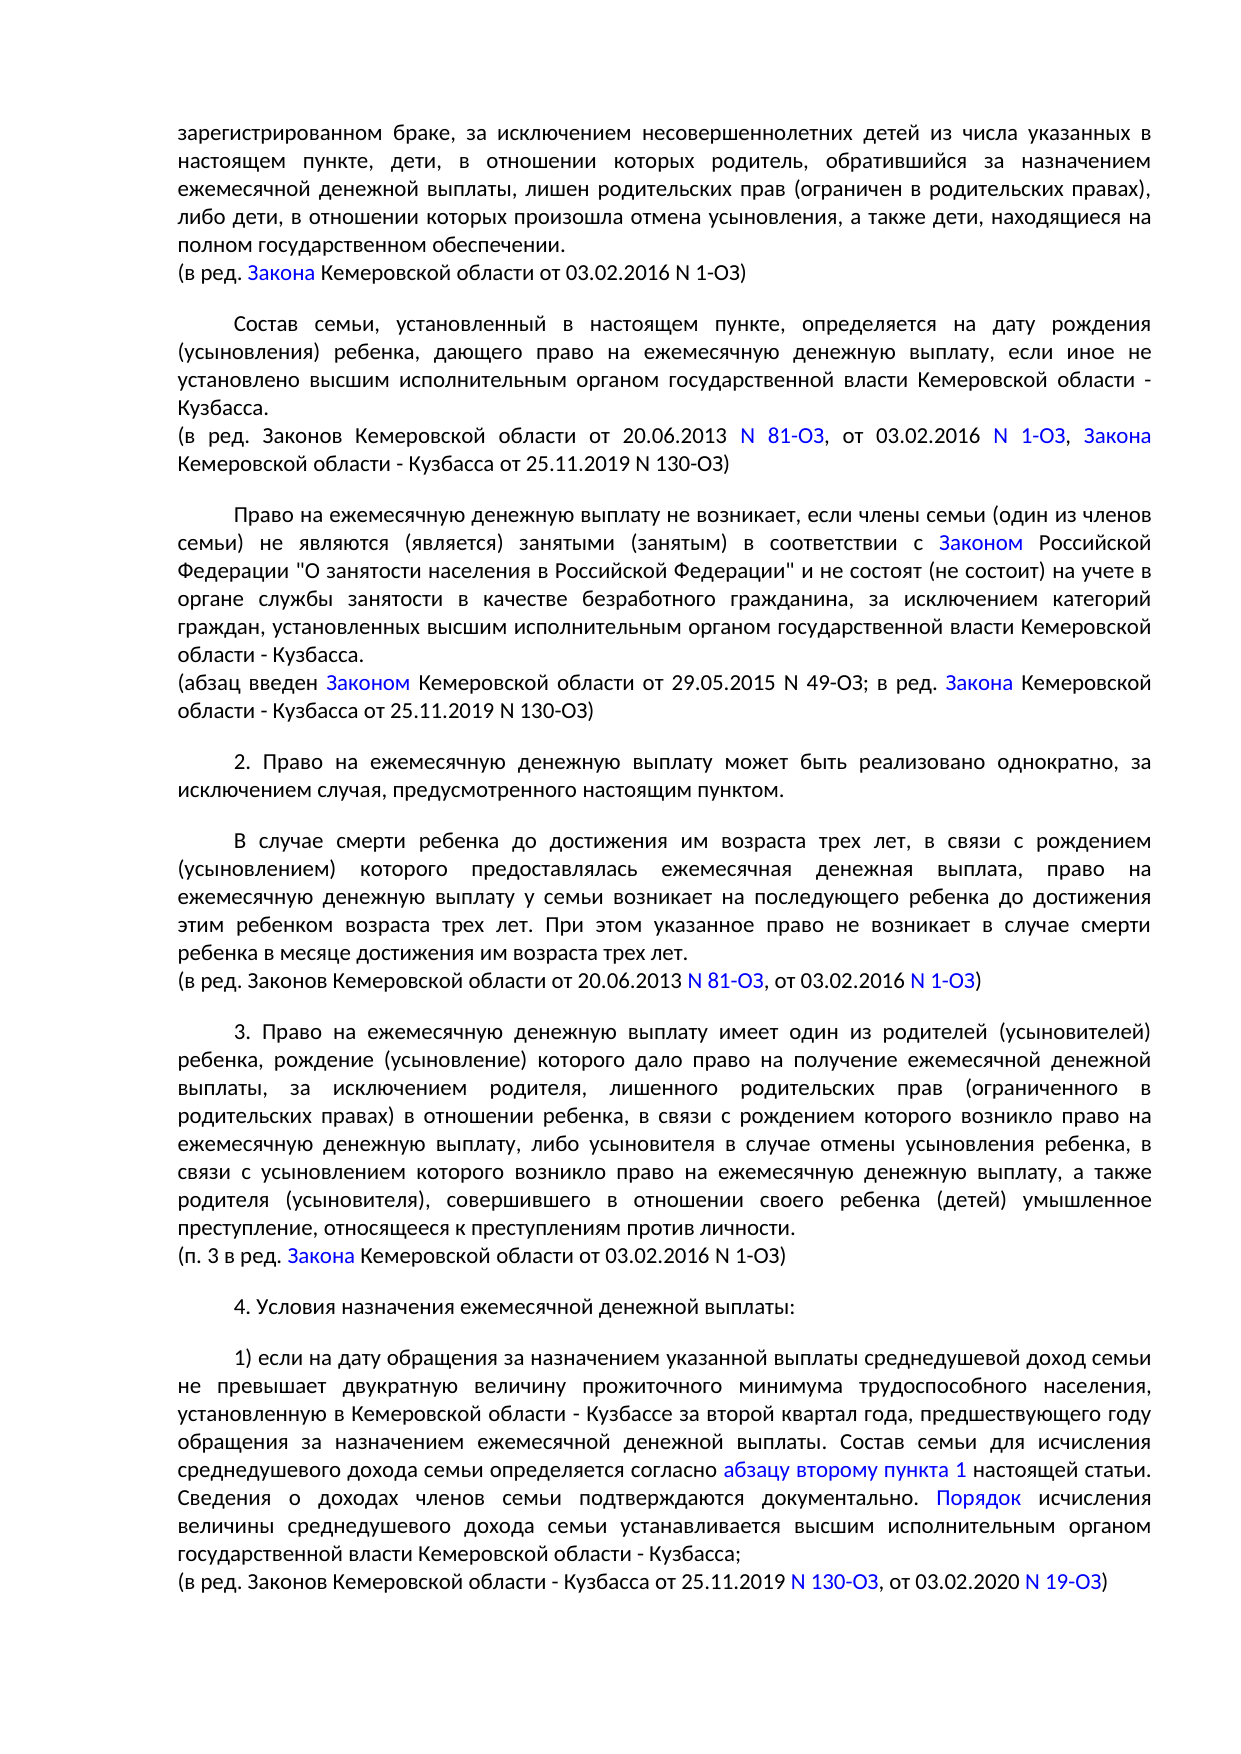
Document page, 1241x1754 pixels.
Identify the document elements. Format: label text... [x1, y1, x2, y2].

text 2. Право на ежемесячную денежную выплату может быть реализовано однократно, за исключением случая, предусмотренного настоящим пунктом. [177, 747, 1152, 803]
text 1) если на дату обращения за назначением указанной выплаты среднедушевой доход семьи не превышает двукратную величину прожиточного минимума трудоспособного населения, установленную в Кемеровской области - Кузбассе за второй квартал года, предшествующего году обращения за назначением ежемесячной денежной выплаты. Состав семьи для исчисления среднедушевого дохода семьи определяется согласно абзацу второму пункта 1 настоящей статьи. Сведения о доходах членов семьи подтверждаются документально. Порядок исчисления величины среднедушевого дохода семьи устанавливается высшим исполнительным органом государственной власти Кемеровской области - Кузбасса; [177, 1343, 1152, 1567]
text (абзац введен Законом Кемеровской области от 29.05.2015 N 49-ОЗ; в ред. Закона Кемеровской области - Кузбасса от 25.11.2019 N 130-ОЗ) [177, 668, 1152, 724]
text Право на ежемесячную денежную выплату не возникает, если члены семьи (один из членов семьи) не являются (является) занятыми (занятым) в соответствии с Законом Российской Федерации "О занятости населения в Российской Федерации" и не состоят (не состоит) на учете в органе службы занятости в качестве безработного гражданина, за исключением категорий граждан, установленных высшим исполнительным органом государственной власти Кемеровской области - Кузбасса. [177, 500, 1152, 668]
text (в ред. Законов Кемеровской области от 20.06.2013 N 81-ОЗ, от 03.02.2016 N 1-ОЗ) [177, 966, 1152, 994]
text (в ред. Законов Кемеровской области от 20.06.2013 N 81-ОЗ, от 03.02.2016 N 1-ОЗ, Закона Кемеровской области - Кузбасса от 25.11.2019 N 130-ОЗ) [177, 421, 1152, 477]
text Состав семьи, установленный в настоящем пункте, определяется на дату рождения (усыновления) ребенка, дающего право на ежемесячную денежную выплату, если иное не установлено высшим исполнительным органом государственной власти Кемеровской области - Кузбасса. [177, 309, 1152, 421]
text (в ред. Закона Кемеровской области от 03.02.2016 N 1-ОЗ) [177, 258, 1152, 286]
text 4. Условия назначения ежемесячной денежной выплаты: [177, 1292, 1152, 1320]
text 3. Право на ежемесячную денежную выплату имеет один из родителей (усыновителей) ребенка, рождение (усыновление) которого дало право на получение ежемесячной денежной выплаты, за исключением родителя, лишенного родительских прав (ограниченного в родительских правах) в отношении ребенка, в связи с рождением которого возникло право на ежемесячную денежную выплату, либо усыновителя в случае отмены усыновления ребенка, в связи с усыновлением которого возникло право на ежемесячную денежную выплату, а также родителя (усыновителя), совершившего в отношении своего ребенка (детей) умышленное преступление, относящееся к преступлениям против личности. [177, 1017, 1152, 1241]
text (п. 3 в ред. Закона Кемеровской области от 03.02.2016 N 1-ОЗ) [177, 1241, 1152, 1269]
text (в ред. Законов Кемеровской области - Кузбасса от 25.11.2019 N 130-ОЗ, от 03.02.2020 N 19-ОЗ) [177, 1567, 1152, 1596]
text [177, 118, 1152, 258]
text В случае смерти ребенка до достижения им возраста трех лет, в связи с рождением (усыновлением) которого предоставлялась ежемесячная денежная выплата, право на ежемесячную денежную выплату у семьи возникает на последующего ребенка до достижения этим ребенком возраста трех лет. При этом указанное право не возникает в случае смерти ребенка в месяце достижения им возраста трех лет. [177, 826, 1152, 966]
